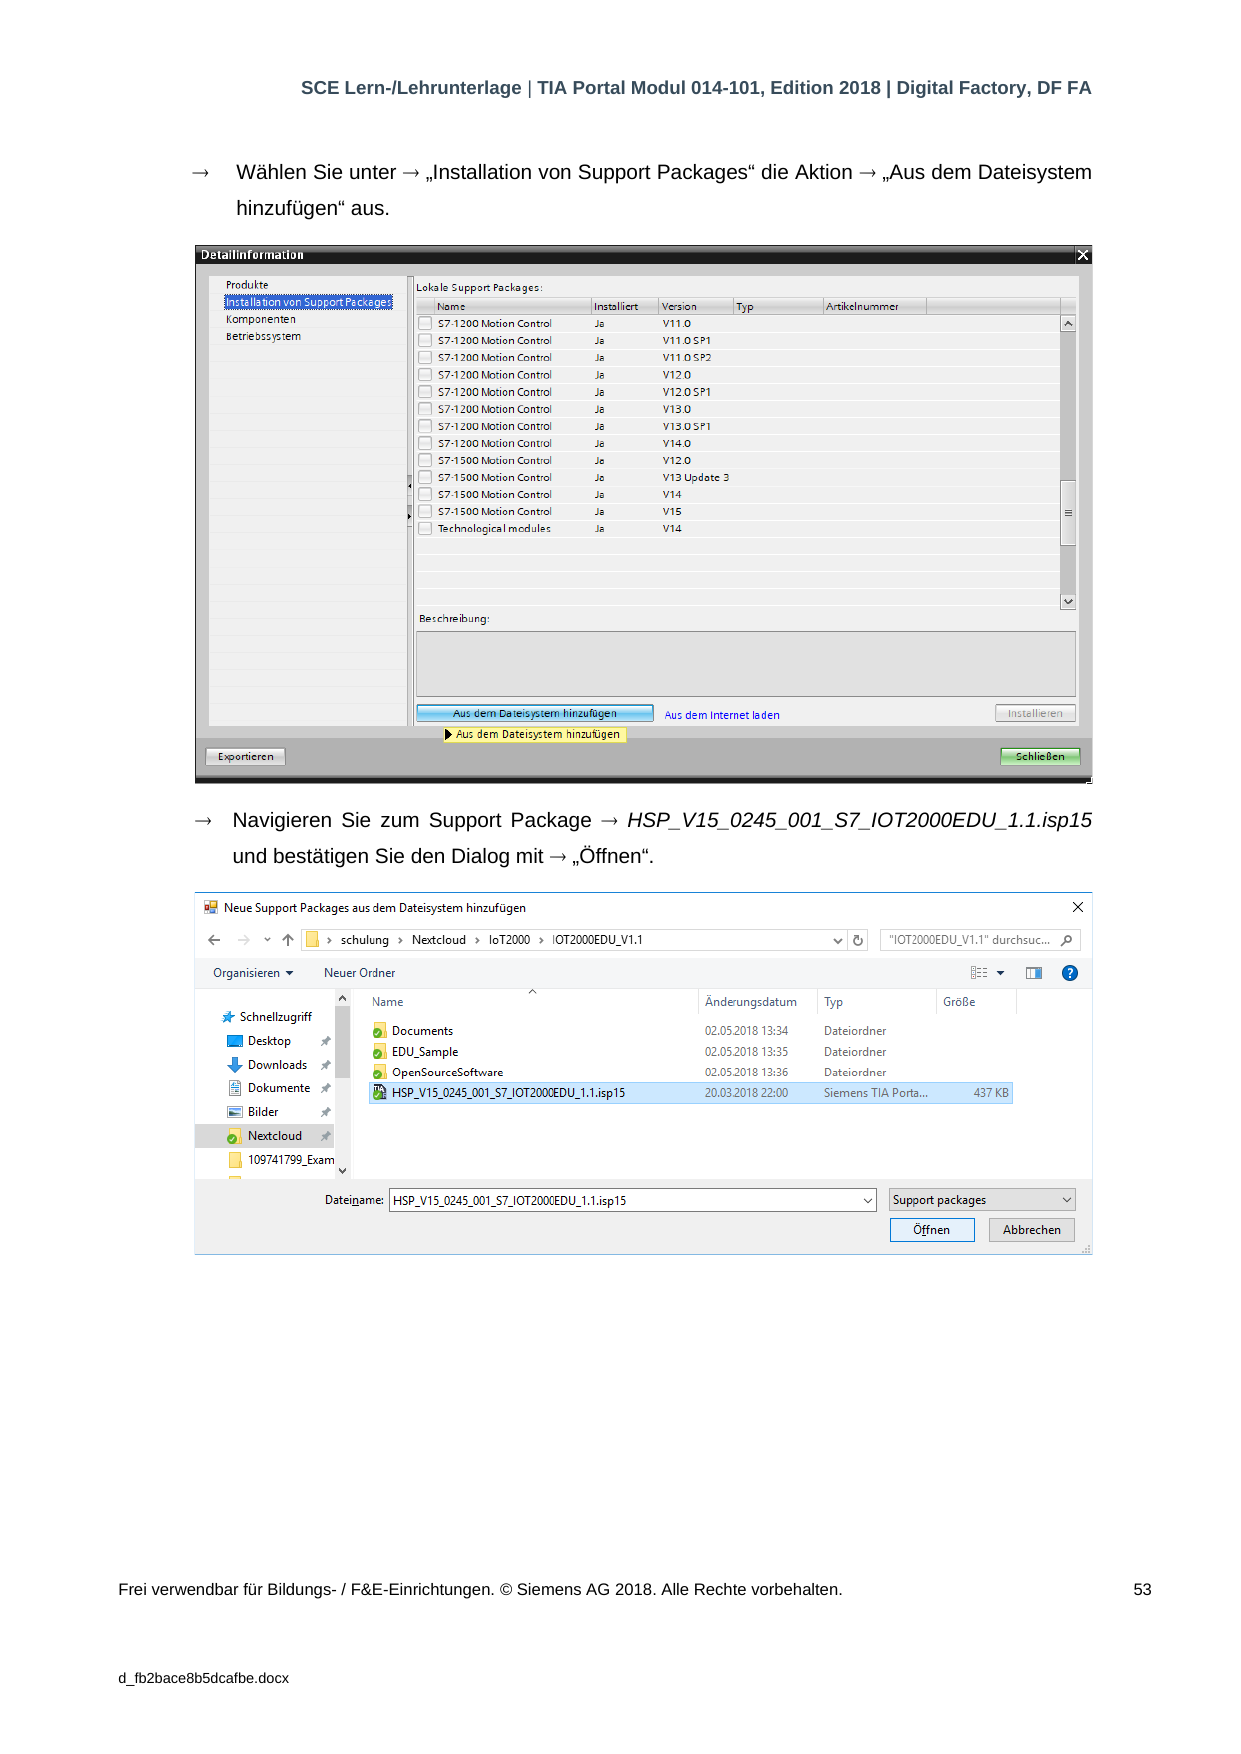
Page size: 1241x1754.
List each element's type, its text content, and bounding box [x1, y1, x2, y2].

text Navigieren Sie zum Support Package HSP_V15_0245_001_S7_IOT2000EDU_1.1.isp15 und bestätigen Sie den Dialog mit „Öffnen“. [195, 808, 1092, 868]
text Wählen Sie unter „Installation von Support Packages“ die Aktion „Aus dem Dateisystem hinzufügen“ aus. [192, 160, 1092, 220]
picture [194, 244, 1093, 784]
picture [194, 892, 1093, 1255]
